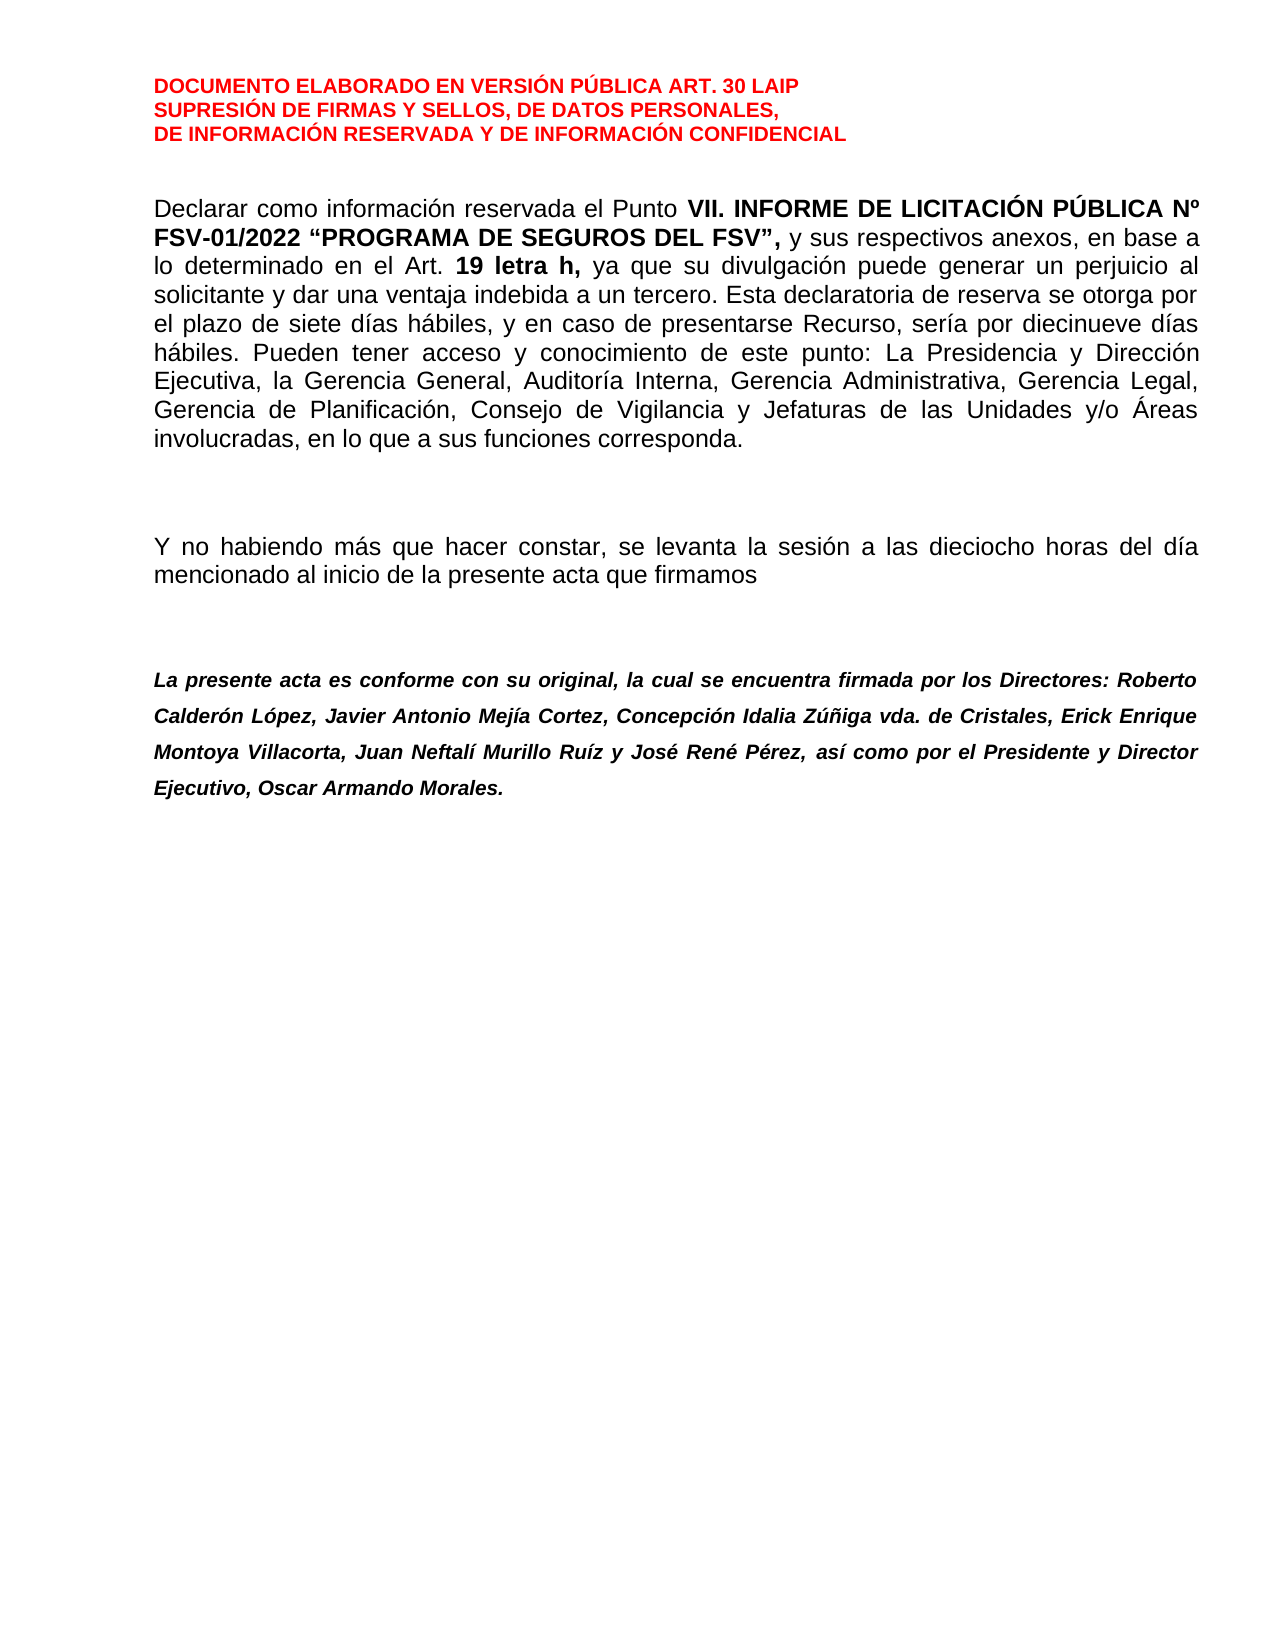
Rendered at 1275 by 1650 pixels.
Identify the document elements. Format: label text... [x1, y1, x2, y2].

text La presente acta es conforme con su original, la cual se encuentra firmada por los Directores: Roberto Calderón López, Javier Antonio Mejía Cortez, Concepción Idalia Zúñiga vda. de Cristales, Erick Enrique Montoya Villacorta, Juan Neftalí Murillo Ruíz y José René Pérez, así como por el Presidente y Director Ejecutivo, Oscar Armando Morales. [153, 668, 1200, 800]
text Y no habiendo más que hacer constar, se levanta la sesión a las dieciocho horas del día mencionado al inicio de la presente acta que firmamos [153, 532, 1200, 589]
text Declarar como información reservada el Punto VII. INFORME DE LICITACIÓN PÚBLICA Nº FSV-01/2022 “PROGRAMA DE SEGUROS DEL FSV”, y sus respectivos anexos, en base a lo determinado en el Art. 19 letra h, ya que su divulgación puede generar un perjuicio al solicitante y dar una ventaja indebida a un tercero. Esta declaratoria de reserva se otorga por el plazo de siete días hábiles, y en caso de presentarse Recurso, sería por diecinueve días hábiles. Pueden tener acceso y conocimiento de este punto: La Presidencia y Dirección Ejecutiva, la Gerencia General, Auditoría Interna, Gerencia Administrativa, Gerencia Legal, Gerencia de Planificación, Consejo de Vigilancia y Jefaturas de las Unidades y/o Áreas involucradas, en lo que a sus funciones corresponda. [153, 194, 1200, 453]
